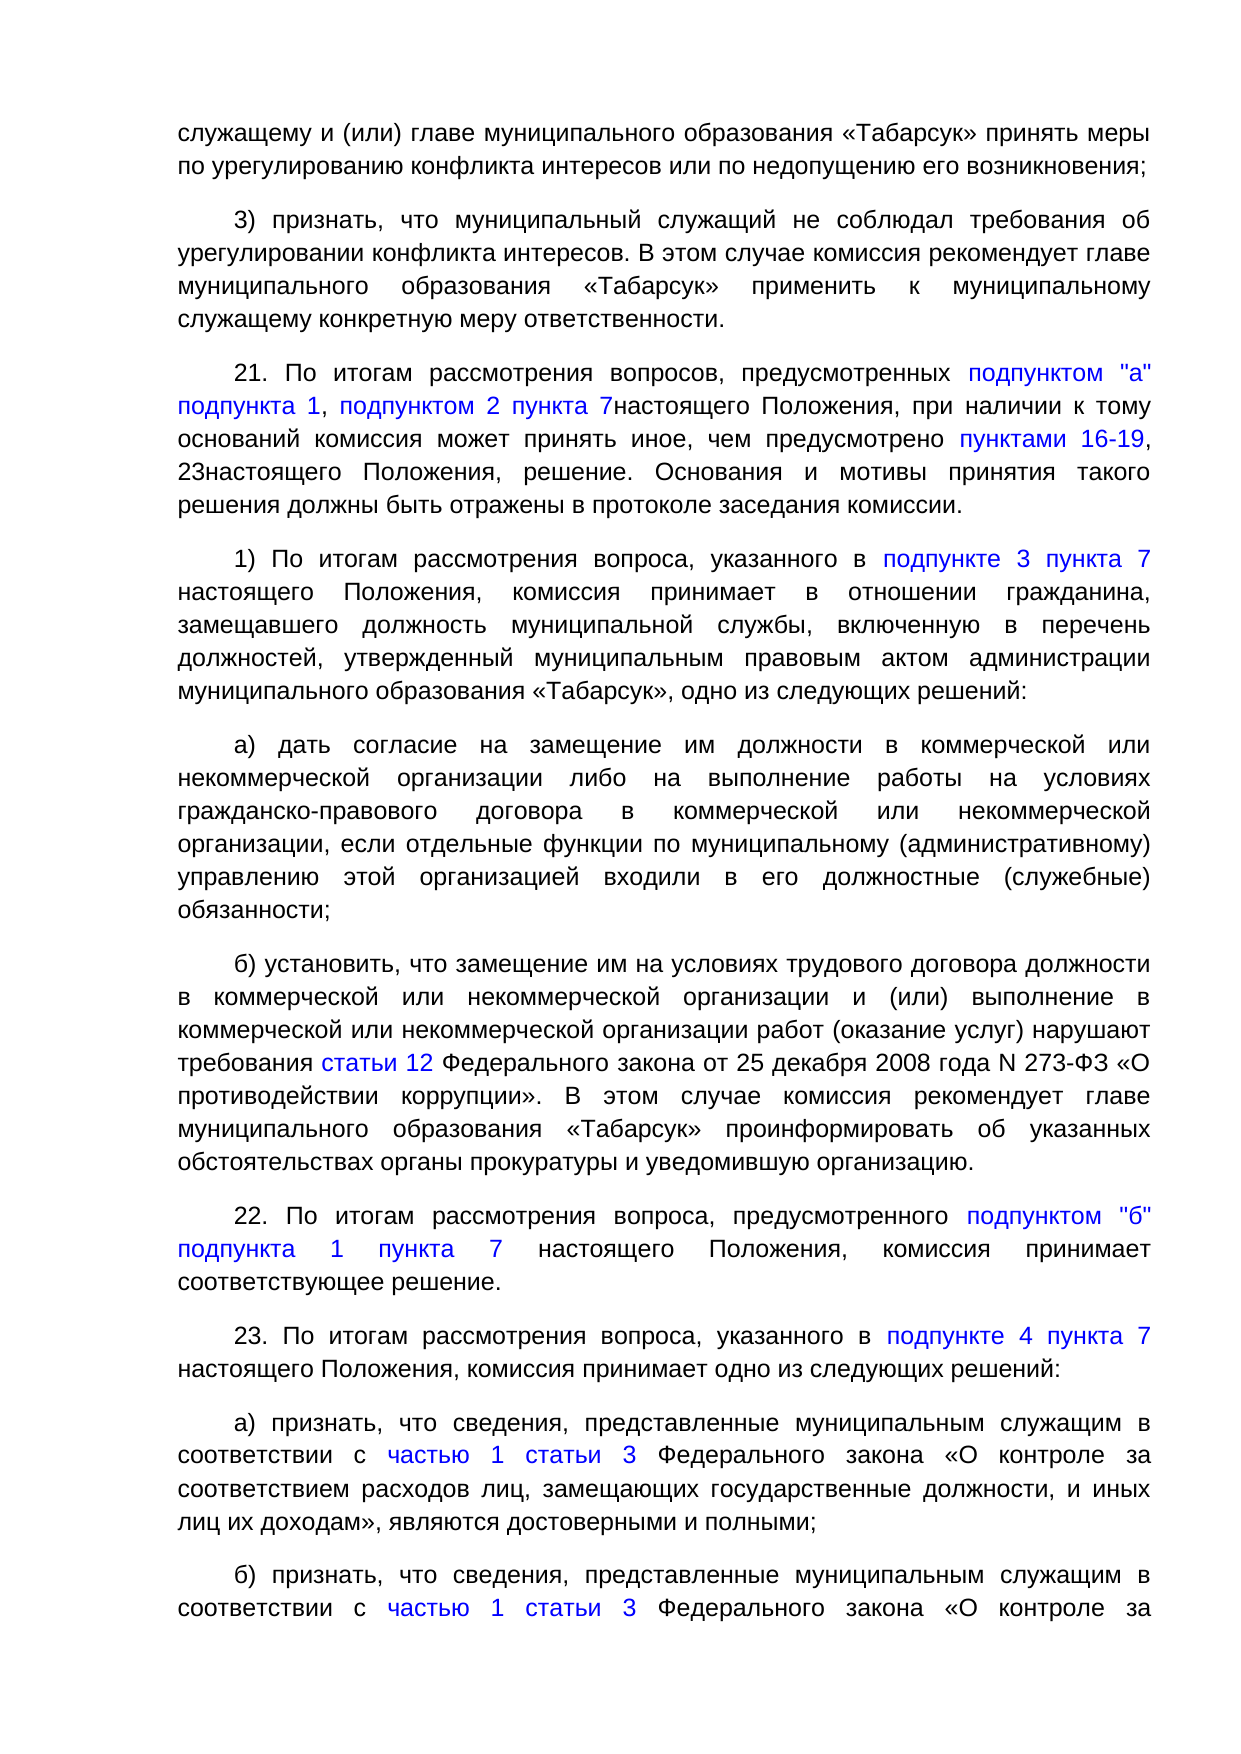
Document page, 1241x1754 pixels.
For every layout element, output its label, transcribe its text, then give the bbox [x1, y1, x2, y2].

text 3) признать, что муниципальный служащий не соблюдал требования об урегулировании конфликта интересов. В этом случае комиссия рекомендует главе муниципального образования «Табарсук» применить к муниципальному служащему конкретную меру ответственности. [177, 205, 1152, 333]
text а) признать, что сведения, представленные муниципальным служащим в соответствии с частью 1 статьи 3 Федерального закона «О контроле за соответствием расходов лиц, замещающих государственные должности, и иных лиц их доходам», являются достоверными и полными; [177, 1407, 1152, 1535]
text а) дать согласие на замещение им должности в коммерческой или некоммерческой организации либо на выполнение работы на условиях гражданско-правового договора в коммерческой или некоммерческой организации, если отдельные функции по муниципальному (административному) управлению этой организацией входили в его должностные (служебные) обязанности; [177, 730, 1152, 924]
text 22. По итогам рассмотрения вопроса, предусмотренного подпунктом "б" подпункта 1 пункта 7 настоящего Положения, комиссия принимает соответствующее решение. [177, 1201, 1152, 1296]
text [177, 118, 1152, 180]
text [177, 1560, 1152, 1622]
text 23. По итогам рассмотрения вопроса, указанного в подпункте 4 пункта 7 настоящего Положения, комиссия принимает одно из следующих решений: [177, 1321, 1152, 1382]
text 21. По итогам рассмотрения вопросов, предусмотренных подпунктом "а" подпункта 1, подпунктом 2 пункта 7настоящего Положения, при наличии к тому оснований комиссия может принять иное, чем предусмотрено пунктами 16-19, 23настоящего Положения, решение. Основания и мотивы принятия такого решения должны быть отражены в протоколе заседания комиссии. [177, 358, 1152, 519]
text б) установить, что замещение им на условиях трудового договора должности в коммерческой или некоммерческой организации и (или) выполнение в коммерческой или некоммерческой организации работ (оказание услуг) нарушают требования статьи 12 Федерального закона от 25 декабря 2008 года N 273-ФЗ «О противодействии коррупции». В этом случае комиссия рекомендует главе муниципального образования «Табарсук» проинформировать об указанных обстоятельствах органы прокуратуры и уведомившую организацию. [177, 949, 1152, 1176]
text 1) По итогам рассмотрения вопроса, указанного в подпункте 3 пункта 7 настоящего Положения, комиссия принимает в отношении гражданина, замещавшего должность муниципальной службы, включенную в перечень должностей, утвержденный муниципальным правовым актом администрации муниципального образования «Табарсук», одно из следующих решений: [177, 544, 1152, 705]
